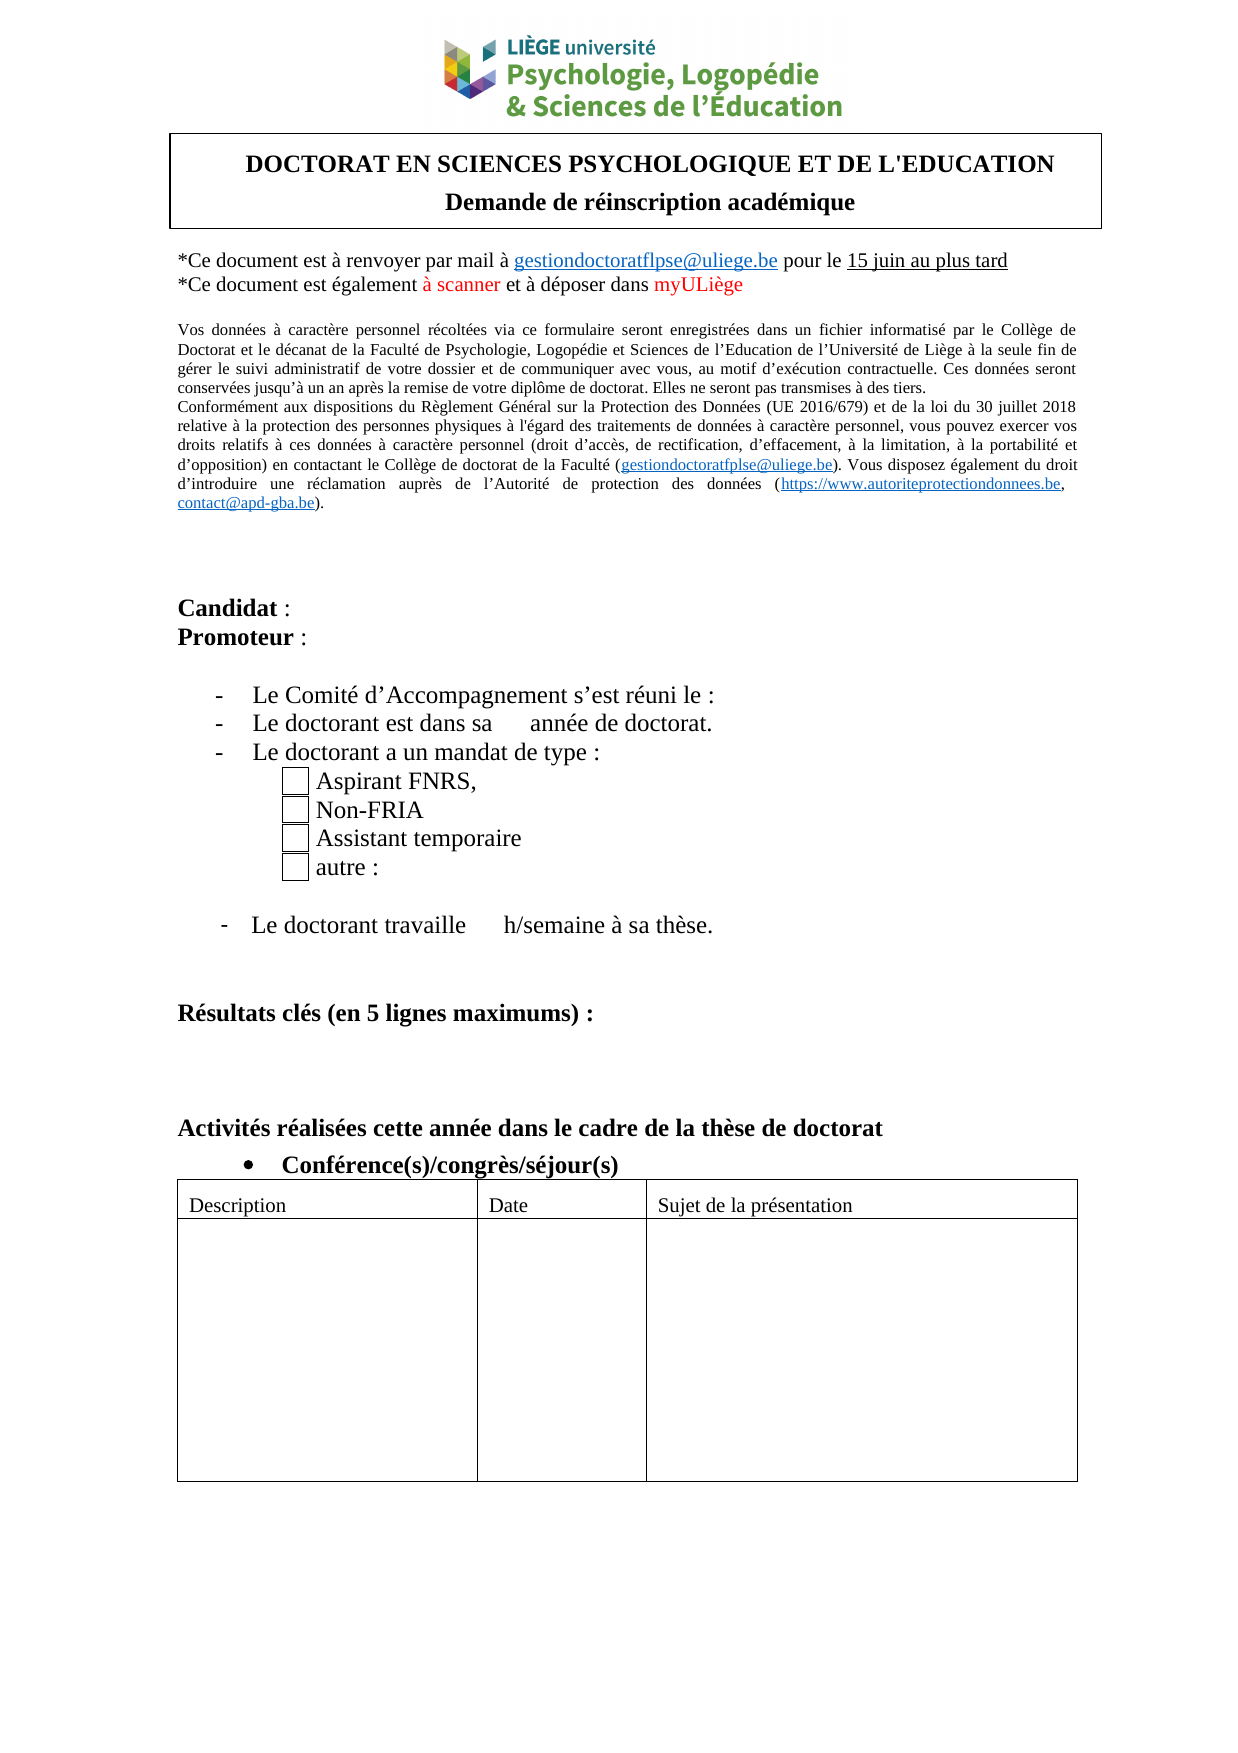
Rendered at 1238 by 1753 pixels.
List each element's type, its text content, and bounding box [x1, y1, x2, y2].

text Aspirant FNRS, [281, 766, 1078, 795]
list Conférence(s)/congrès/séjour(s) [244, 1141, 1078, 1179]
list Le doctorant travaille h/semaine à sa thèse. [220, 910, 1078, 940]
text *Ce document est à renvoyer par mail à gestiondoctoratflpse@uliege.be pour le 15 juin au plus tard [177, 248, 1051, 272]
text Conformément aux dispositions du Règlement Général sur la Protection des Données (UE 2016/679) et de la loi du 30 juillet 2018 relative à la protection des personnes physiques à l'égard des traitements de données à caractère personnel, vous pouvez exercer vos droits relatifs à ces données à caractère personnel (droit d’accès, de rectification, d’effacement, à la limitation, à la portabilité et d’opposition) en contactant le Collège de doctorat de la Faculté (gestiondoctoratfplse@uliege.be). Vous disposez également du droit d’introduire une réclamation auprès de l’Autorité de protection des données (https://www.autoriteprotectiondonnees.be, contact@apd-gba.be). [177, 397, 1078, 512]
text Promoteur : [177, 622, 1078, 651]
text Résultats clés (en 5 lignes maximums) : [177, 998, 1051, 1026]
text Assistant temporaire autre : [281, 823, 1078, 881]
table_cell [478, 1219, 646, 1481]
text Vos données à caractère personnel récoltées via ce formulaire seront enregistrées dans un fichier informatisé par le Collège de Doctorat et le décanat de la Faculté de Psychologie, Logopédie et Sciences de l’Education de l’Université de Liège à la seule fin de gérer le suivi administratif de votre dossier et de communiquer avec vous, au motif d’exécution contractuelle. Ces données seront conservées jusqu’à un an après la remise de votre diplôme de doctorat. Elles ne seront pas transmises à des tiers. [177, 320, 1078, 397]
list Le doctorant a un mandat de type : [215, 737, 1078, 766]
table_cell [647, 1219, 1077, 1481]
list Le Comité d’Accompagnement s’est réuni le : [215, 680, 1078, 708]
table_header Sujet de la présentation [647, 1180, 1077, 1217]
table_header Description [178, 1180, 477, 1217]
text *Ce document est également à scanner et à déposer dans myULiège [177, 272, 1051, 296]
text Activités réalisées cette année dans le cadre de la thèse de doctorat [177, 1113, 1051, 1141]
picture [422, 17, 863, 133]
table_cell [178, 1219, 477, 1481]
text Non-FRIA [281, 795, 1078, 823]
text Candidat : [177, 593, 1051, 622]
table_header Date [478, 1180, 646, 1217]
list Le doctorant est dans sa année de doctorat. [215, 708, 1078, 737]
